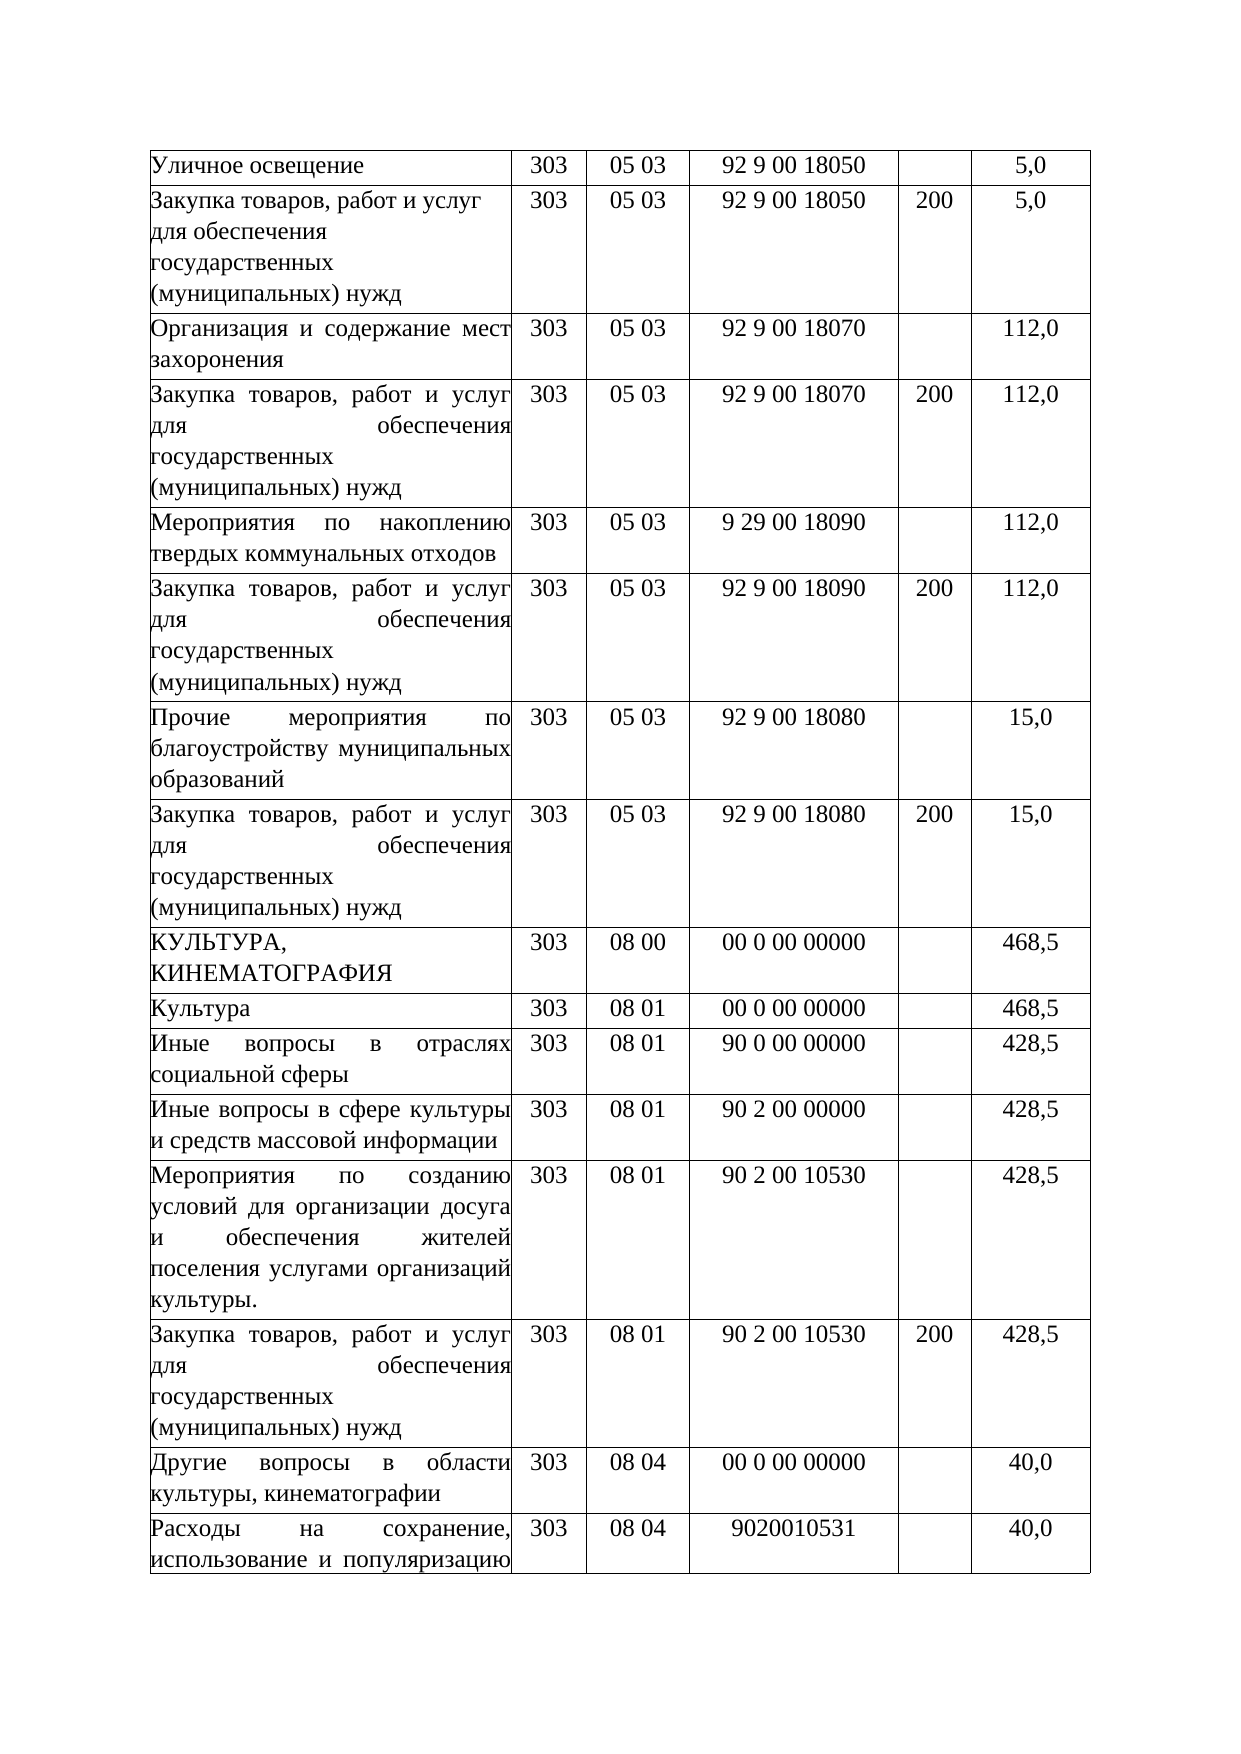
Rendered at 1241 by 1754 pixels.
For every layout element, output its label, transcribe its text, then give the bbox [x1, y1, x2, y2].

table_cell 303 [512, 151, 586, 185]
table_cell 303 [512, 186, 586, 313]
table_cell 112,0 [972, 508, 1090, 573]
table_cell 92 9 00 18090 [690, 574, 898, 701]
table_cell 303 [512, 1448, 586, 1513]
table_cell [899, 1029, 971, 1094]
table_cell 90 2 00 10530 [690, 1161, 898, 1319]
table_cell 303 [512, 1320, 586, 1447]
table_cell Иные вопросы в отраслях социальной сферы [151, 1029, 511, 1094]
table_cell 00 0 00 00000 [690, 1448, 898, 1513]
table_cell 92 9 00 18050 [690, 151, 898, 185]
table_cell 303 [512, 1161, 586, 1319]
table_cell Мероприятия по созданию условий для организации досуга и обеспечения жителей поселения услугами организаций культуры. [151, 1161, 511, 1319]
table_cell 5,0 [972, 186, 1090, 313]
table_cell 303 [512, 1029, 586, 1094]
table_cell 15,0 [972, 702, 1090, 798]
table_cell 90 2 00 10530 [690, 1320, 898, 1447]
table_cell 200 [899, 1320, 971, 1447]
table_cell [899, 1514, 971, 1573]
table_cell 08 01 [587, 1029, 689, 1094]
table_cell 40,0 [972, 1448, 1090, 1513]
table_cell 428,5 [972, 1029, 1090, 1094]
table_cell 9 29 00 18090 [690, 508, 898, 573]
table_cell Мероприятия по накоплению твердых коммунальных отходов [151, 508, 511, 573]
table_cell 08 01 [587, 1161, 689, 1319]
table_cell [899, 702, 971, 798]
table_cell 303 [512, 702, 586, 798]
table_cell Прочие мероприятия по благоустройству муниципальных образований [151, 702, 511, 798]
table_cell [899, 508, 971, 573]
table_cell Иные вопросы в сфере культуры и средств массовой информации [151, 1095, 511, 1160]
table_cell 303 [512, 800, 586, 927]
table_cell 05 03 [587, 151, 689, 185]
table_cell Уличное освещение [151, 151, 511, 185]
table_cell 200 [899, 574, 971, 701]
table_cell Организация и содержание мест захоронения [151, 314, 511, 379]
table_cell Закупка товаров, работ и услуг для обеспечения государственных (муниципальных) нужд [151, 574, 511, 701]
table_cell 112,0 [972, 574, 1090, 701]
table_cell [899, 1161, 971, 1319]
table_cell 40,0 [972, 1514, 1090, 1573]
table_cell [899, 928, 971, 993]
table_cell [899, 151, 971, 185]
table_cell [899, 1448, 971, 1513]
table_cell 303 [512, 1095, 586, 1160]
table_cell 92 9 00 18080 [690, 702, 898, 798]
table_cell 05 03 [587, 314, 689, 379]
table_cell 05 03 [587, 508, 689, 573]
table_cell 92 9 00 18080 [690, 800, 898, 927]
table_cell 05 03 [587, 574, 689, 701]
table_cell 303 [512, 314, 586, 379]
table_cell 303 [512, 1514, 586, 1573]
table_cell 468,5 [972, 994, 1090, 1028]
table_cell Закупка товаров, работ и услуг для обеспечения государственных (муниципальных) нужд [151, 380, 511, 507]
table_cell 303 [512, 994, 586, 1028]
table_cell [899, 994, 971, 1028]
table_cell 200 [899, 800, 971, 927]
table_cell 08 04 [587, 1514, 689, 1573]
table_cell 05 03 [587, 186, 689, 313]
table_cell [899, 314, 971, 379]
table_cell 428,5 [972, 1161, 1090, 1319]
table_cell Другие вопросы в области культуры, кинематографии [151, 1448, 511, 1513]
table_cell 08 04 [587, 1448, 689, 1513]
table_cell 00 0 00 00000 [690, 994, 898, 1028]
table_cell Закупка товаров, работ и услуг для обеспечения государственных (муниципальных) нужд [151, 800, 511, 927]
table_cell 468,5 [972, 928, 1090, 993]
table_cell Закупка товаров, работ и услуг для обеспечения государственных (муниципальных) нужд [151, 186, 511, 313]
table_cell 08 01 [587, 1095, 689, 1160]
table_cell 112,0 [972, 314, 1090, 379]
table_cell 08 00 [587, 928, 689, 993]
table_cell 05 03 [587, 702, 689, 798]
table_cell 05 03 [587, 800, 689, 927]
table_cell 428,5 [972, 1095, 1090, 1160]
table_cell 303 [512, 928, 586, 993]
table_cell 303 [512, 574, 586, 701]
table_cell 428,5 [972, 1320, 1090, 1447]
table_cell 9020010531 [690, 1514, 898, 1573]
table_cell 5,0 [972, 151, 1090, 185]
table_cell 92 9 00 18070 [690, 380, 898, 507]
table_cell 200 [899, 186, 971, 313]
table_cell 08 01 [587, 994, 689, 1028]
table_cell 08 01 [587, 1320, 689, 1447]
table_cell 92 9 00 18070 [690, 314, 898, 379]
table_cell Закупка товаров, работ и услуг для обеспечения государственных (муниципальных) нужд [151, 1320, 511, 1447]
table_cell 00 0 00 00000 [690, 928, 898, 993]
table_cell 92 9 00 18050 [690, 186, 898, 313]
table_cell 90 2 00 00000 [690, 1095, 898, 1160]
table_cell 05 03 [587, 380, 689, 507]
table_cell 200 [899, 380, 971, 507]
table_cell 112,0 [972, 380, 1090, 507]
table_cell 303 [512, 380, 586, 507]
table_cell 90 0 00 00000 [690, 1029, 898, 1094]
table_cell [151, 1514, 511, 1573]
table_cell 15,0 [972, 800, 1090, 927]
table_cell [899, 1095, 971, 1160]
table_cell Культура [151, 994, 511, 1028]
table_cell КУЛЬТУРА, КИНЕМАТОГРАФИЯ [151, 928, 511, 993]
table_cell 303 [512, 508, 586, 573]
